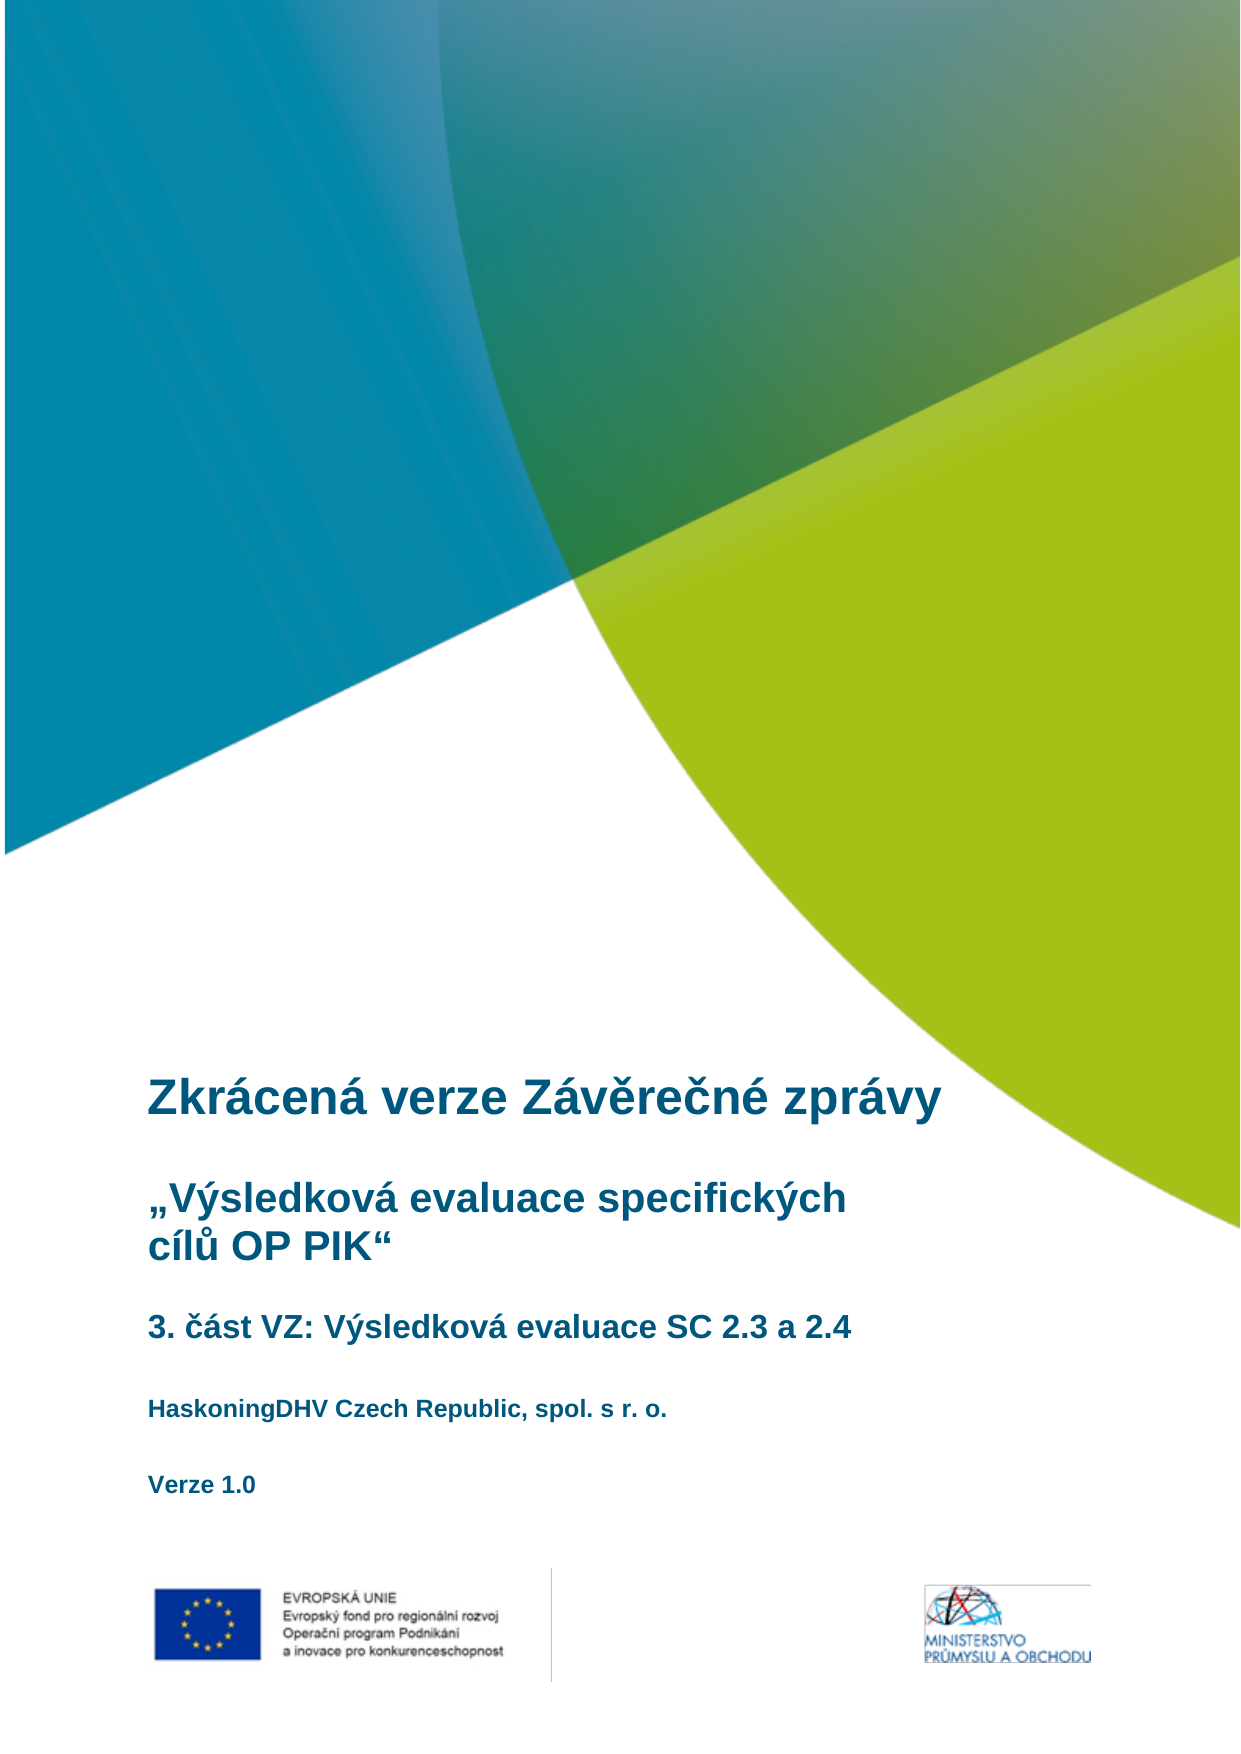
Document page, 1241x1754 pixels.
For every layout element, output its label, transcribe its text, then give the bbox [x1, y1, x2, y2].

text Verze 1.0 [148, 1470, 1093, 1499]
text 3. část VZ: Výsledková evaluace SC 2.3 a 2.4 [148, 1307, 1093, 1346]
text HaskoningDHV Czech Republic, spol. s r. o. [148, 1394, 1093, 1422]
text „Výsledková evaluace specifických cílů OP PIK“ [148, 1173, 1093, 1269]
text Zkrácená verze Závěrečné zprávy [148, 1068, 1093, 1125]
picture [4, 0, 1241, 1754]
